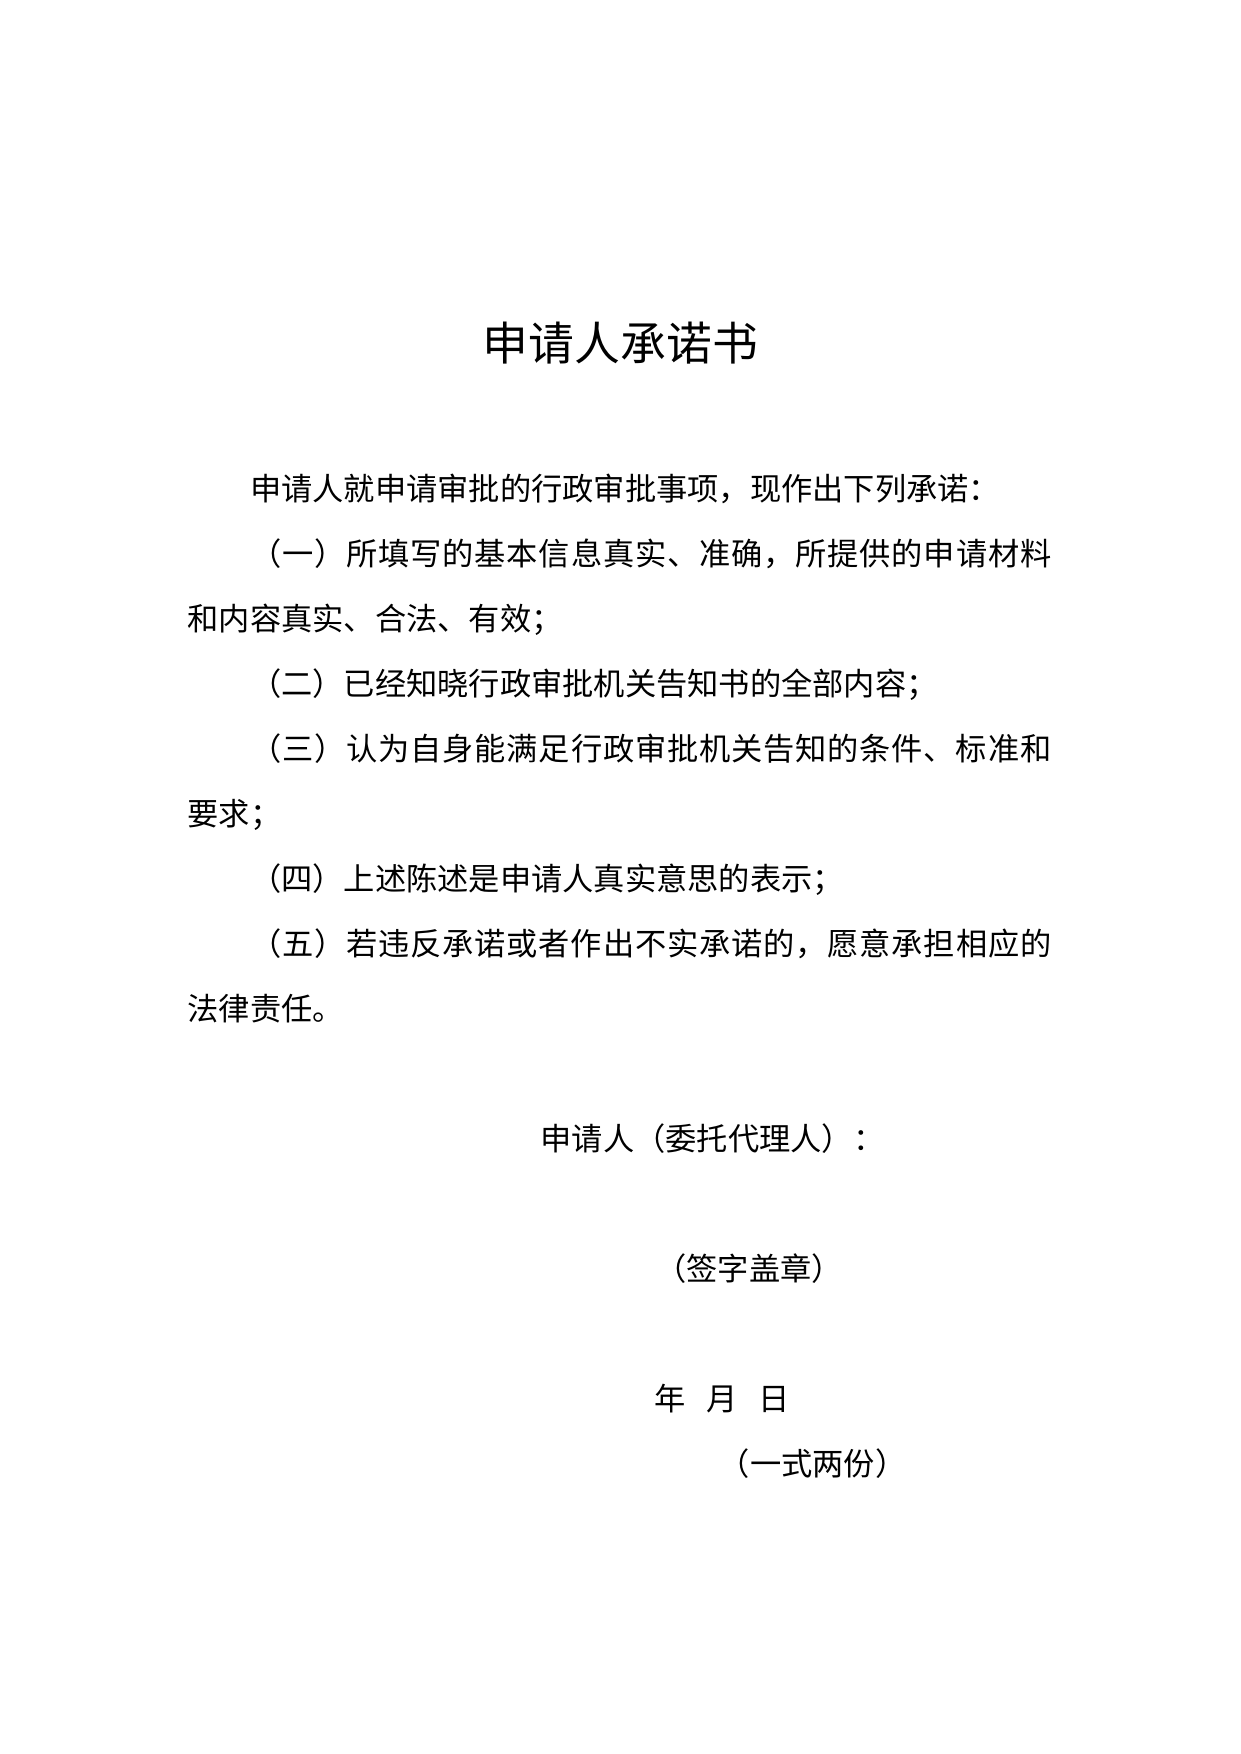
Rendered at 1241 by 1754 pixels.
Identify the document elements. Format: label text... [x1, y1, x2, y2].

text （二）已经知晓行政审批机关告知书的全部内容； [187, 649, 1053, 714]
text 年 月 日 [187, 1364, 1053, 1429]
text （三）认为自身能满足行政审批机关告知的条件、标准和要求； [187, 714, 1053, 844]
text （五）若违反承诺或者作出不实承诺的，愿意承担相应的法律责任。 [187, 909, 1053, 1039]
text （一）所填写的基本信息真实、准确，所提供的申请材料和内容真实、合法、有效； [187, 519, 1053, 649]
text （签字盖章） [187, 1234, 1053, 1299]
text 申请人（委托代理人）： [187, 1104, 1053, 1169]
text （一式两份） [187, 1429, 994, 1494]
text （四）上述陈述是申请人真实意思的表示； [187, 844, 1053, 909]
text 申请人承诺书 [187, 292, 1053, 389]
text 申请人就申请审批的行政审批事项，现作出下列承诺： [187, 454, 1053, 519]
